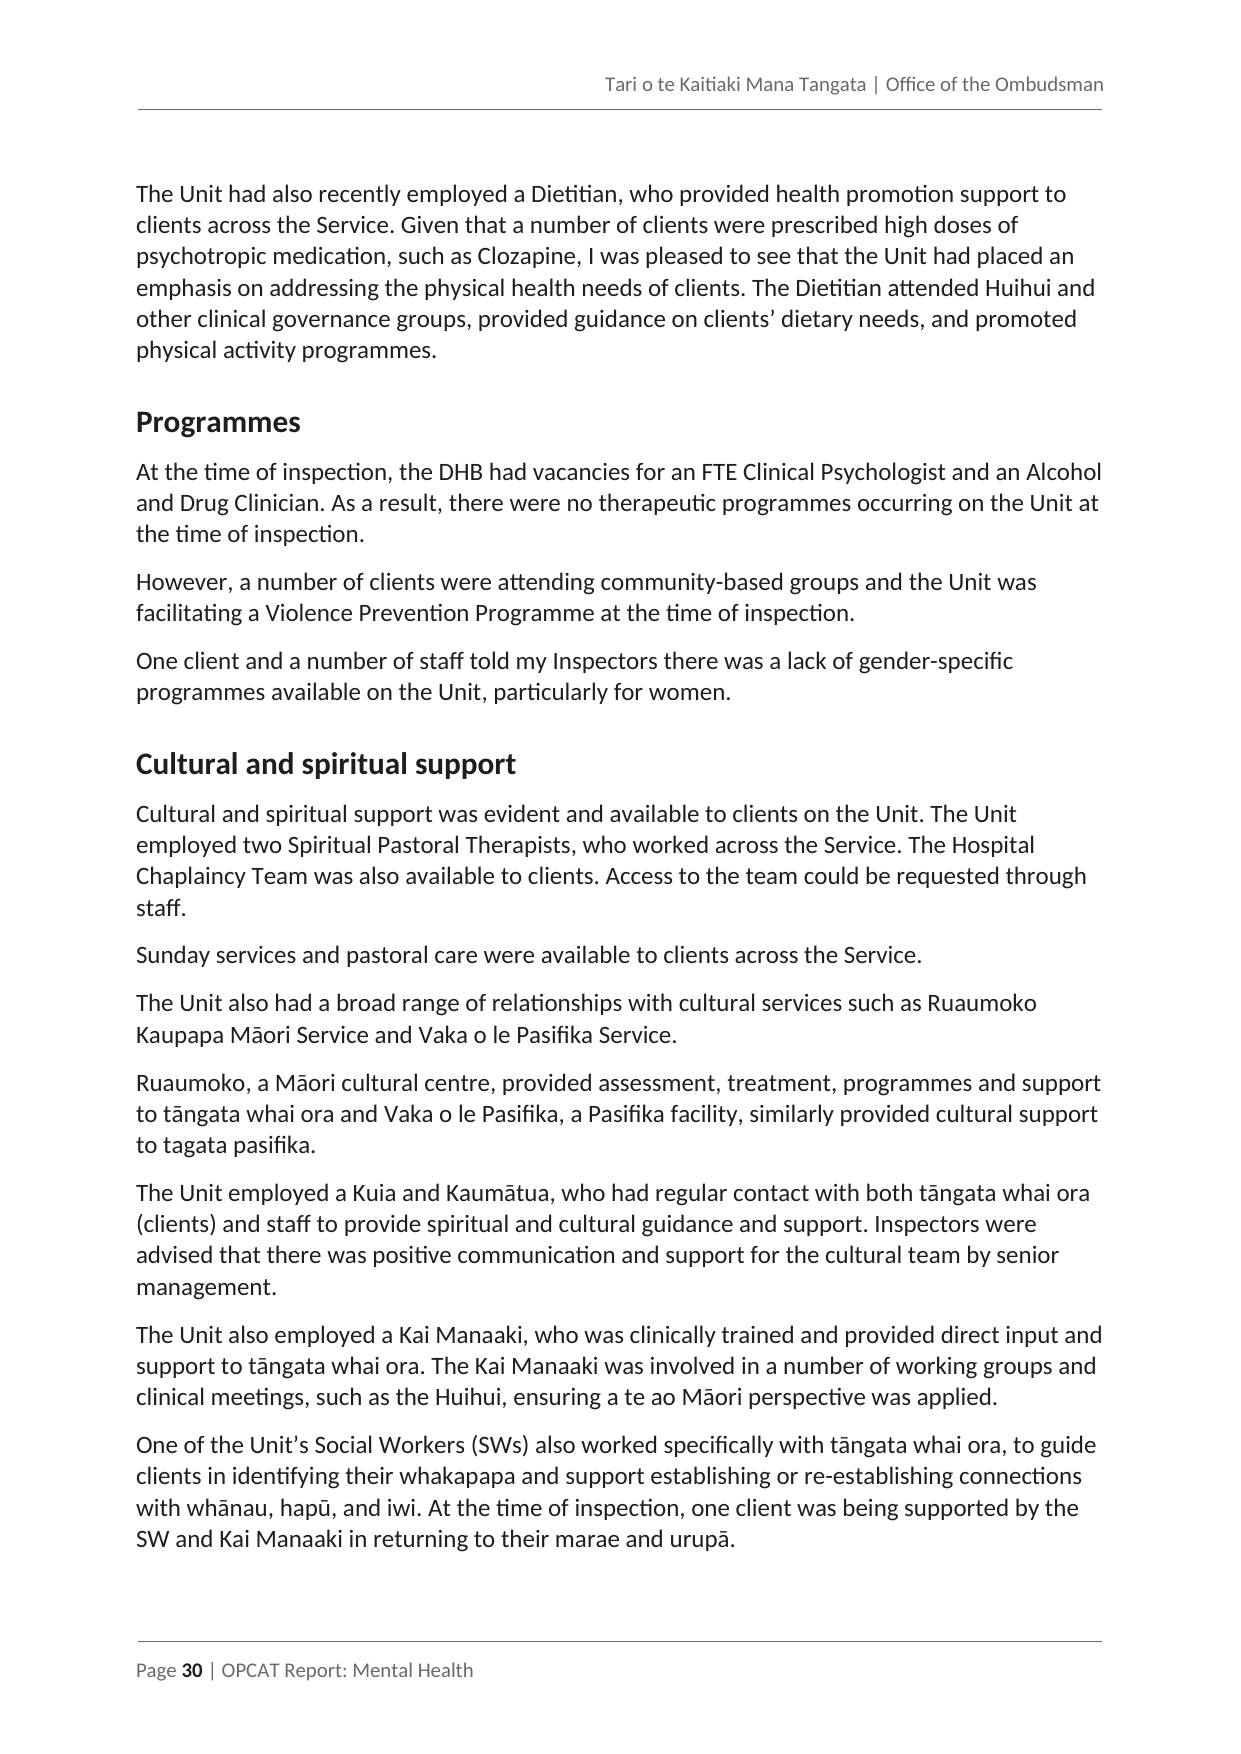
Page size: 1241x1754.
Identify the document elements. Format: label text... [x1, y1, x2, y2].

text The Unit also had a broad range of relationships with cultural services such as Ruaumoko Kaupapa Māori Service and Vaka o le Pasifika Service. [136, 987, 1104, 1049]
text Ruaumoko, a Māori cultural centre, provided assessment, treatment, programmes and support to tāngata whai ora and Vaka o le Pasifika, a Pasifika facility, similarly provided cultural support to tagata pasifika. [136, 1066, 1104, 1160]
subtitle Programmes [136, 402, 1075, 440]
subtitle Cultural and spiritual support [136, 744, 1075, 783]
text However, a number of clients were attending community-based groups and the Unit was facilitating a Violence Prevention Programme at the time of inspection. [136, 565, 1104, 628]
text The Unit also employed a Kai Manaaki, who was clinically trained and provided direct input and support to tāngata whai ora. The Kai Manaaki was involved in a number of working groups and clinical meetings, such as the Huihui, ensuring a te ao Māori perspective was applied. [136, 1318, 1104, 1412]
text Sunday services and pastoral care were available to clients across the Service. [136, 939, 1104, 970]
text Cultural and spiritual support was evident and available to clients on the Unit. The Unit employed two Spiritual Pastoral Therapists, who worked across the Service. The Hospital Chaplaincy Team was also available to clients. Access to the team could be requested through staff. [136, 797, 1104, 922]
list One of the Unit’s Social Workers (SWs) also worked specifically with tāngata whai ora, to guide clients in identifying their whakapapa and support establishing or re-establishing connections with whānau, hapū, and iwi. At the time of inspection, one client was being supported by the SW and Kai Manaaki in returning to their marae and urupā. [136, 1428, 1104, 1553]
text The Unit employed a Kuia and Kaumātua, who had regular contact with both tāngata whai ora (clients) and staff to provide spiritual and cultural guidance and support. Inspectors were advised that there was positive communication and support for the cultural team by senior management. [136, 1176, 1104, 1301]
text At the time of inspection, the DHB had vacancies for an FTE Clinical Psychologist and an Alcohol and Drug Clinician. As a result, there were no therapeutic programmes occurring on the Unit at the time of inspection. [136, 455, 1104, 549]
text One client and a number of staff told my Inspectors there was a lack of gender-specific programmes available on the Unit, particularly for women. [136, 644, 1104, 707]
text The Unit had also recently employed a Dietitian, who provided health promotion support to clients across the Service. Given that a number of clients were prescribed high doses of psychotropic medication, such as Clozapine, I was pleased to see that the Unit had placed an emphasis on addressing the physical health needs of clients. The Dietitian attended Huihui and other clinical governance groups, provided guidance on clients’ dietary needs, and promoted physical activity programmes. [136, 177, 1104, 365]
